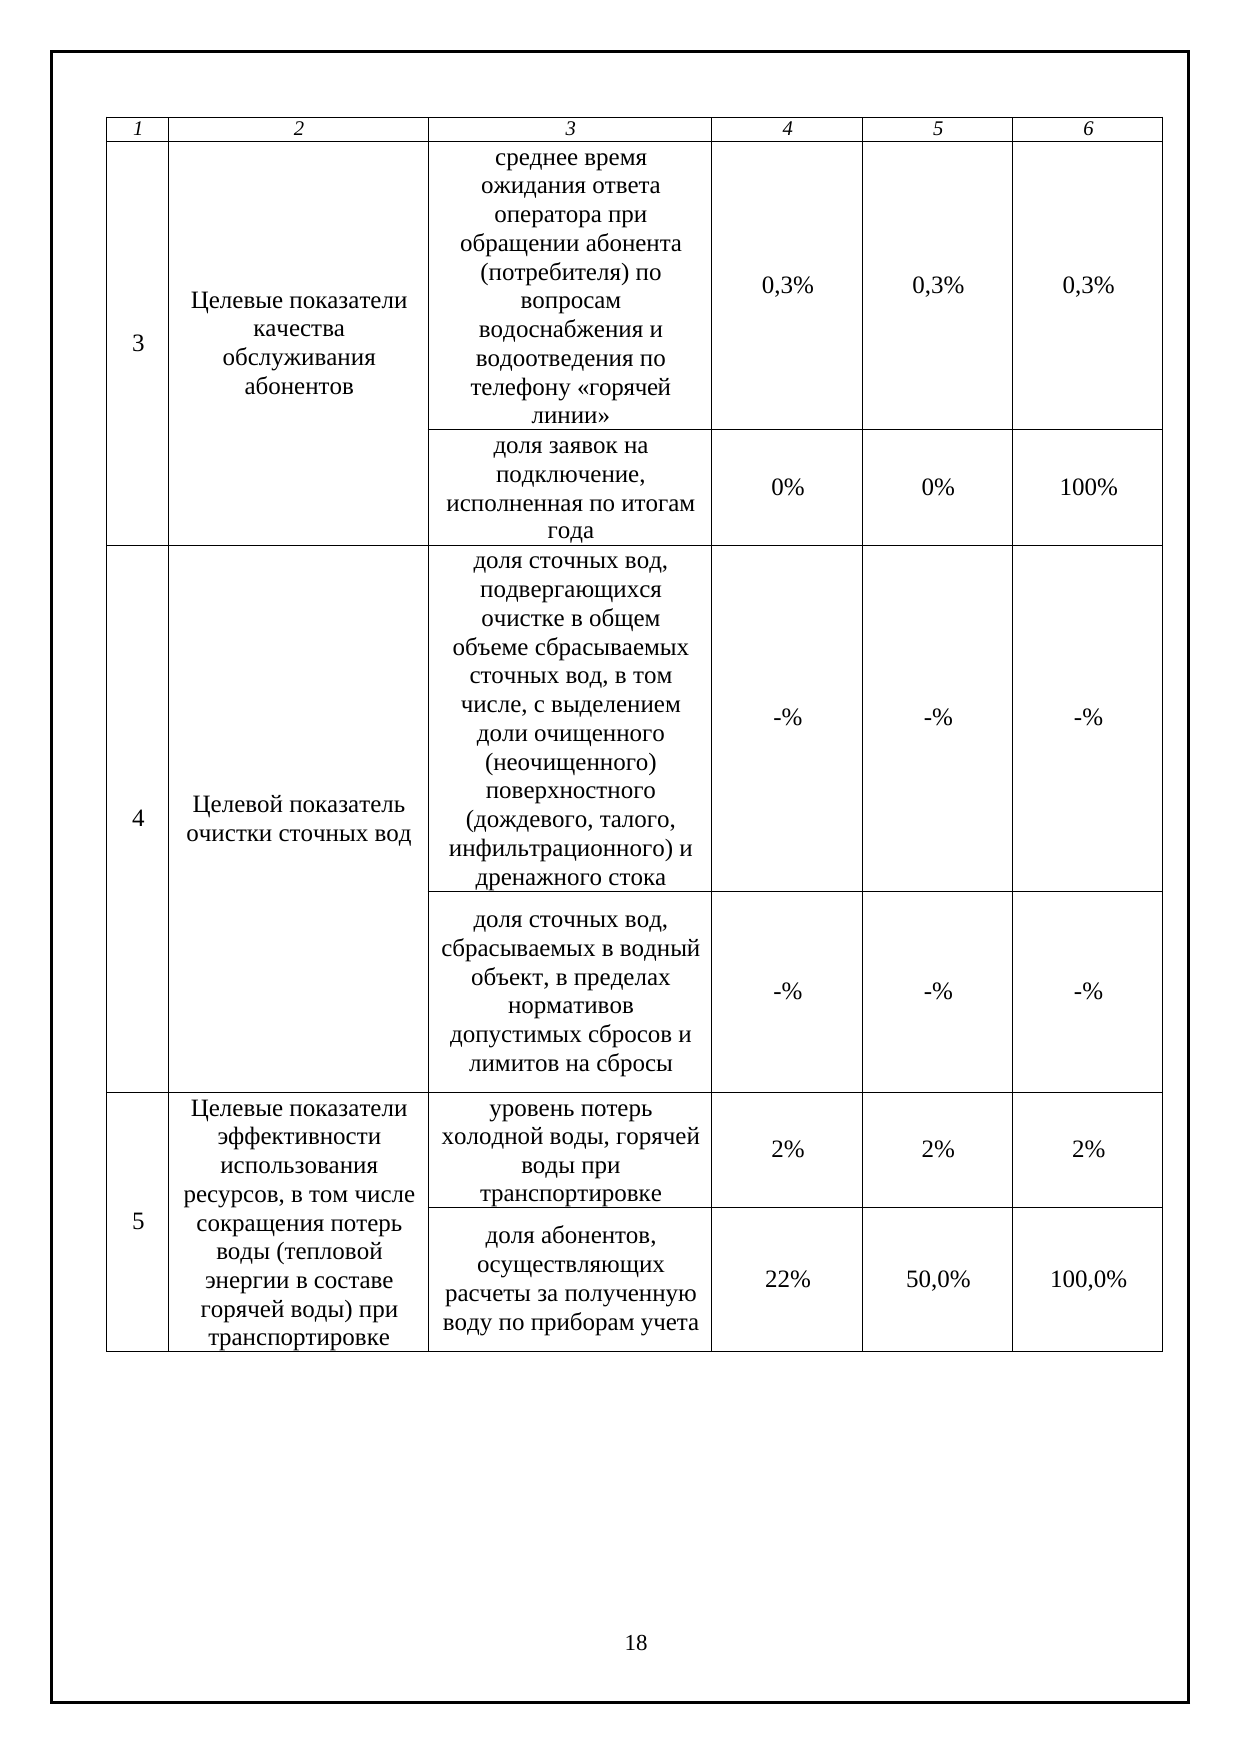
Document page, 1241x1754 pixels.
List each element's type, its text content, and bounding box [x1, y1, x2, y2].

table_cell 2% [1013, 1093, 1162, 1207]
table_cell Целевой показатель очистки сточных вод [169, 546, 428, 1092]
table_cell Целевые показатели качества обслуживания абонентов [169, 142, 428, 544]
table_cell -% [863, 892, 1012, 1092]
table_cell 2% [863, 1093, 1012, 1207]
table_cell 2% [712, 1093, 862, 1207]
table_cell доля сточных вод, подвергающихся очистке в общем объеме сбрасываемых сточных вод, в том числе, с выделением доли очищенного (неочищенного) поверхностного (дождевого, талого, инфильтрационного) и дренажного стока [429, 546, 711, 891]
table_cell 100,0% [1013, 1208, 1162, 1351]
table_cell 0,3% [1013, 142, 1162, 429]
table_header 1 [107, 118, 168, 141]
table_cell 3 [107, 142, 168, 544]
table_header 5 [863, 118, 1012, 141]
table_cell -% [863, 546, 1012, 891]
table_cell 100% [1013, 430, 1162, 544]
table_header 4 [712, 118, 862, 141]
table_header 6 [1013, 118, 1162, 141]
table_cell 22% [712, 1208, 862, 1351]
table_cell -% [1013, 892, 1162, 1092]
table_cell 5 [107, 1093, 168, 1351]
table_cell доля заявок на подключение, исполненная по итогам года [429, 430, 711, 544]
table_cell 4 [107, 546, 168, 1092]
table_cell -% [712, 892, 862, 1092]
table_header 3 [429, 118, 711, 141]
table_cell уровень потерь холодной воды, горячей воды при транспортировке [429, 1093, 711, 1207]
table_cell 0% [712, 430, 862, 544]
table_cell 0% [863, 430, 1012, 544]
table_cell Целевые показатели эффективности использования ресурсов, в том числе сокращения потерь воды (тепловой энергии в составе горячей воды) при транспортировке [169, 1093, 428, 1351]
table_cell -% [1013, 546, 1162, 891]
table_cell доля сточных вод, сбрасываемых в водный объект, в пределах нормативов допустимых сбросов и лимитов на сбросы [429, 892, 711, 1092]
table_cell 0,3% [712, 142, 862, 429]
table_cell среднее время ожидания ответа оператора при обращении абонента (потребителя) по вопросам водоснабжения и водоотведения по телефону «горячей линии» [429, 142, 711, 429]
table_cell 50,0% [863, 1208, 1012, 1351]
table_cell 0,3% [863, 142, 1012, 429]
table_header 2 [169, 118, 428, 141]
table_cell -% [712, 546, 862, 891]
table_cell доля абонентов, осуществляющих расчеты за полученную воду по приборам учета [429, 1208, 711, 1351]
